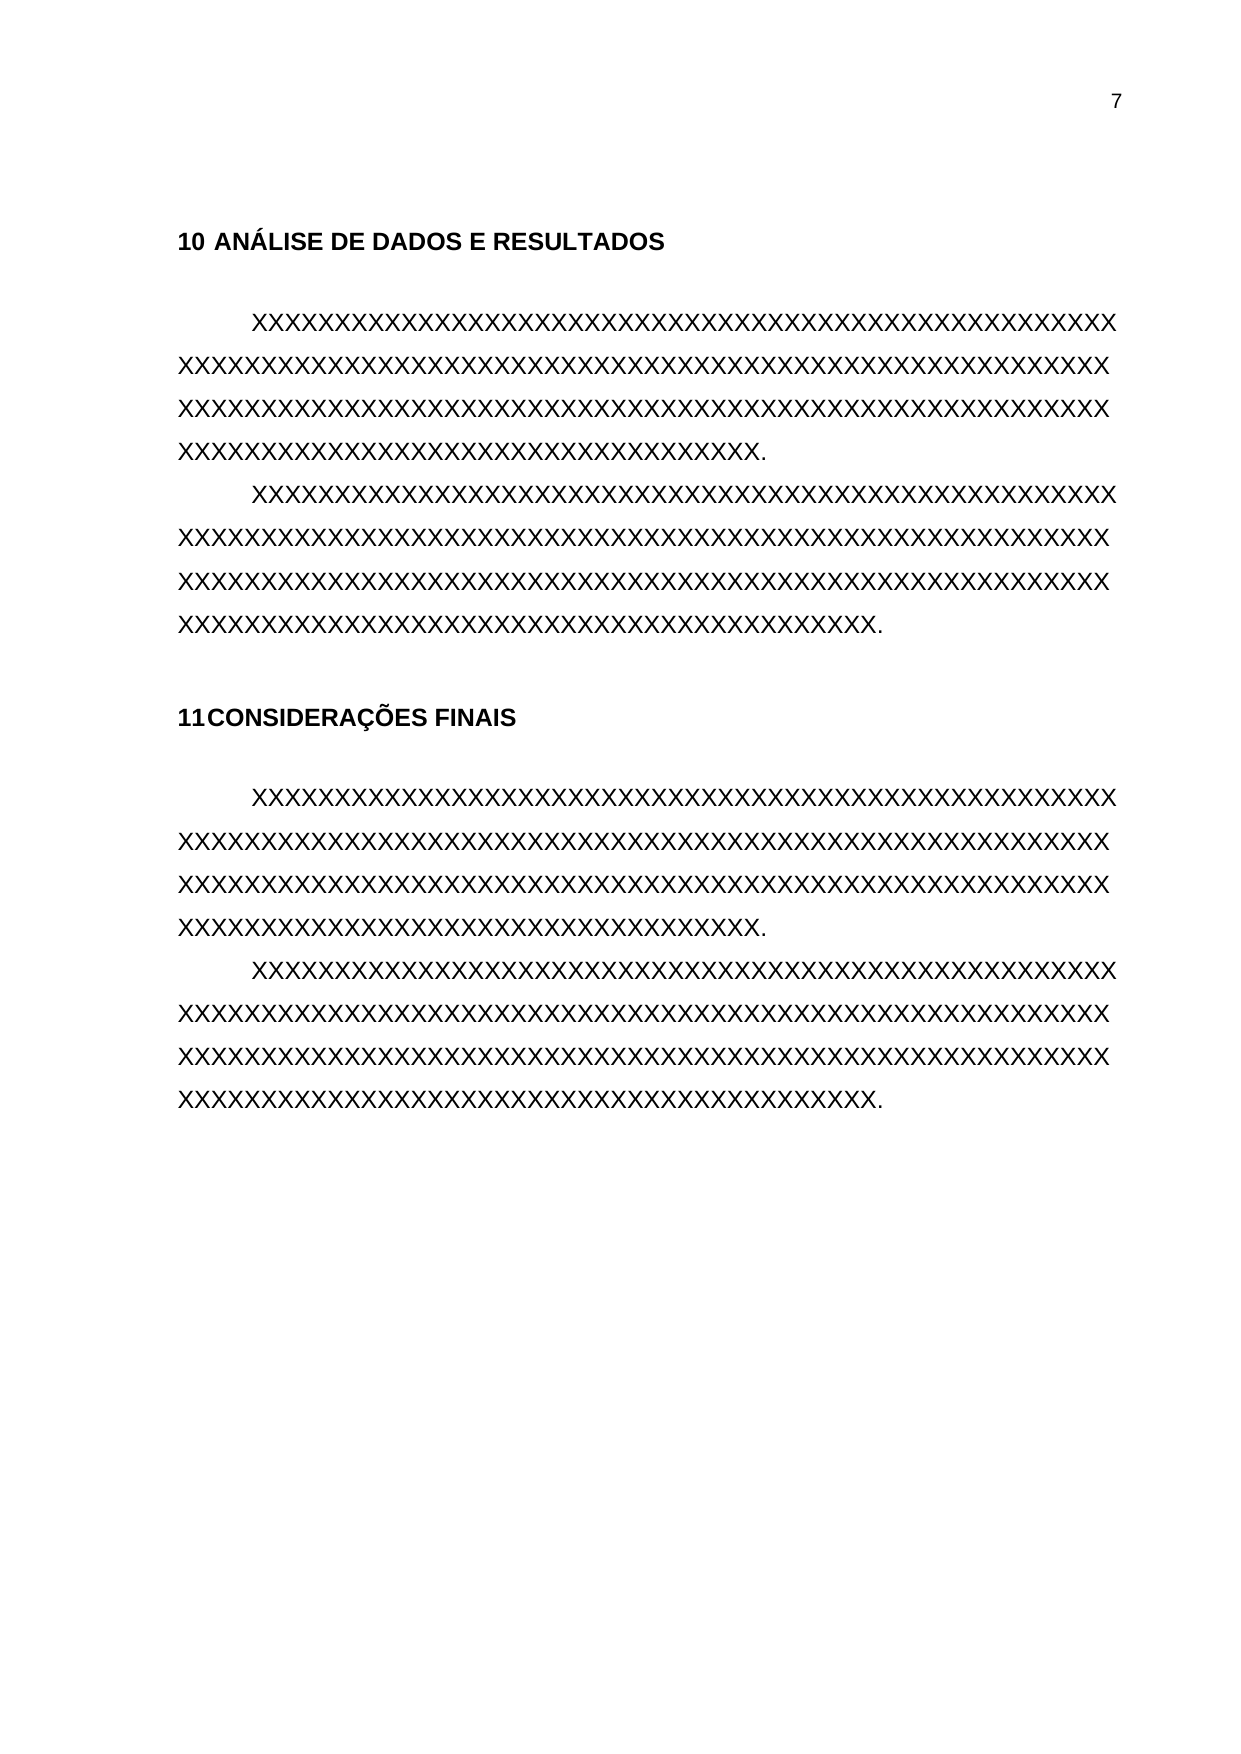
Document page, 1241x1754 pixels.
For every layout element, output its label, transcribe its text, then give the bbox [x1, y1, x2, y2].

subtitle CONSIDERAÇÕES FINAIS [177, 703, 1122, 732]
text XXXXXXXXXXXXXXXXXXXXXXXXXXXXXXXXXXXXXXXXXXXXXXXXXXXXXXXXXXXXXXXXXXXXXXXXXXXXXXXXXXXXXXXXXXXXXXXXXXXXXXXXXXXXXXXXXXXXXXXXXXXXXXXXXXXXXXXXXXXXXXXXXXXXXXXXXXXXXXXXXXXXXXXXXXXXXXXXXXXXXXXXXXXXXXXXXXXXXXXXXXXXXX. [177, 480, 1122, 638]
text XXXXXXXXXXXXXXXXXXXXXXXXXXXXXXXXXXXXXXXXXXXXXXXXXXXXXXXXXXXXXXXXXXXXXXXXXXXXXXXXXXXXXXXXXXXXXXXXXXXXXXXXXXXXXXXXXXXXXXXXXXXXXXXXXXXXXXXXXXXXXXXXXXXXXXXXXXXXXXXXXXXXXXXXXXXXXXXXXXXXXXXXXXXXXXXXXXXXXXX. [177, 308, 1122, 466]
subtitle ANÁLISE DE DADOS E RESULTADOS [177, 227, 1122, 256]
text XXXXXXXXXXXXXXXXXXXXXXXXXXXXXXXXXXXXXXXXXXXXXXXXXXXXXXXXXXXXXXXXXXXXXXXXXXXXXXXXXXXXXXXXXXXXXXXXXXXXXXXXXXXXXXXXXXXXXXXXXXXXXXXXXXXXXXXXXXXXXXXXXXXXXXXXXXXXXXXXXXXXXXXXXXXXXXXXXXXXXXXXXXXXXXXXXXXXXXXXXXXXXX. [177, 956, 1122, 1114]
text XXXXXXXXXXXXXXXXXXXXXXXXXXXXXXXXXXXXXXXXXXXXXXXXXXXXXXXXXXXXXXXXXXXXXXXXXXXXXXXXXXXXXXXXXXXXXXXXXXXXXXXXXXXXXXXXXXXXXXXXXXXXXXXXXXXXXXXXXXXXXXXXXXXXXXXXXXXXXXXXXXXXXXXXXXXXXXXXXXXXXXXXXXXXXXXXXXXXXXX. [177, 783, 1122, 942]
